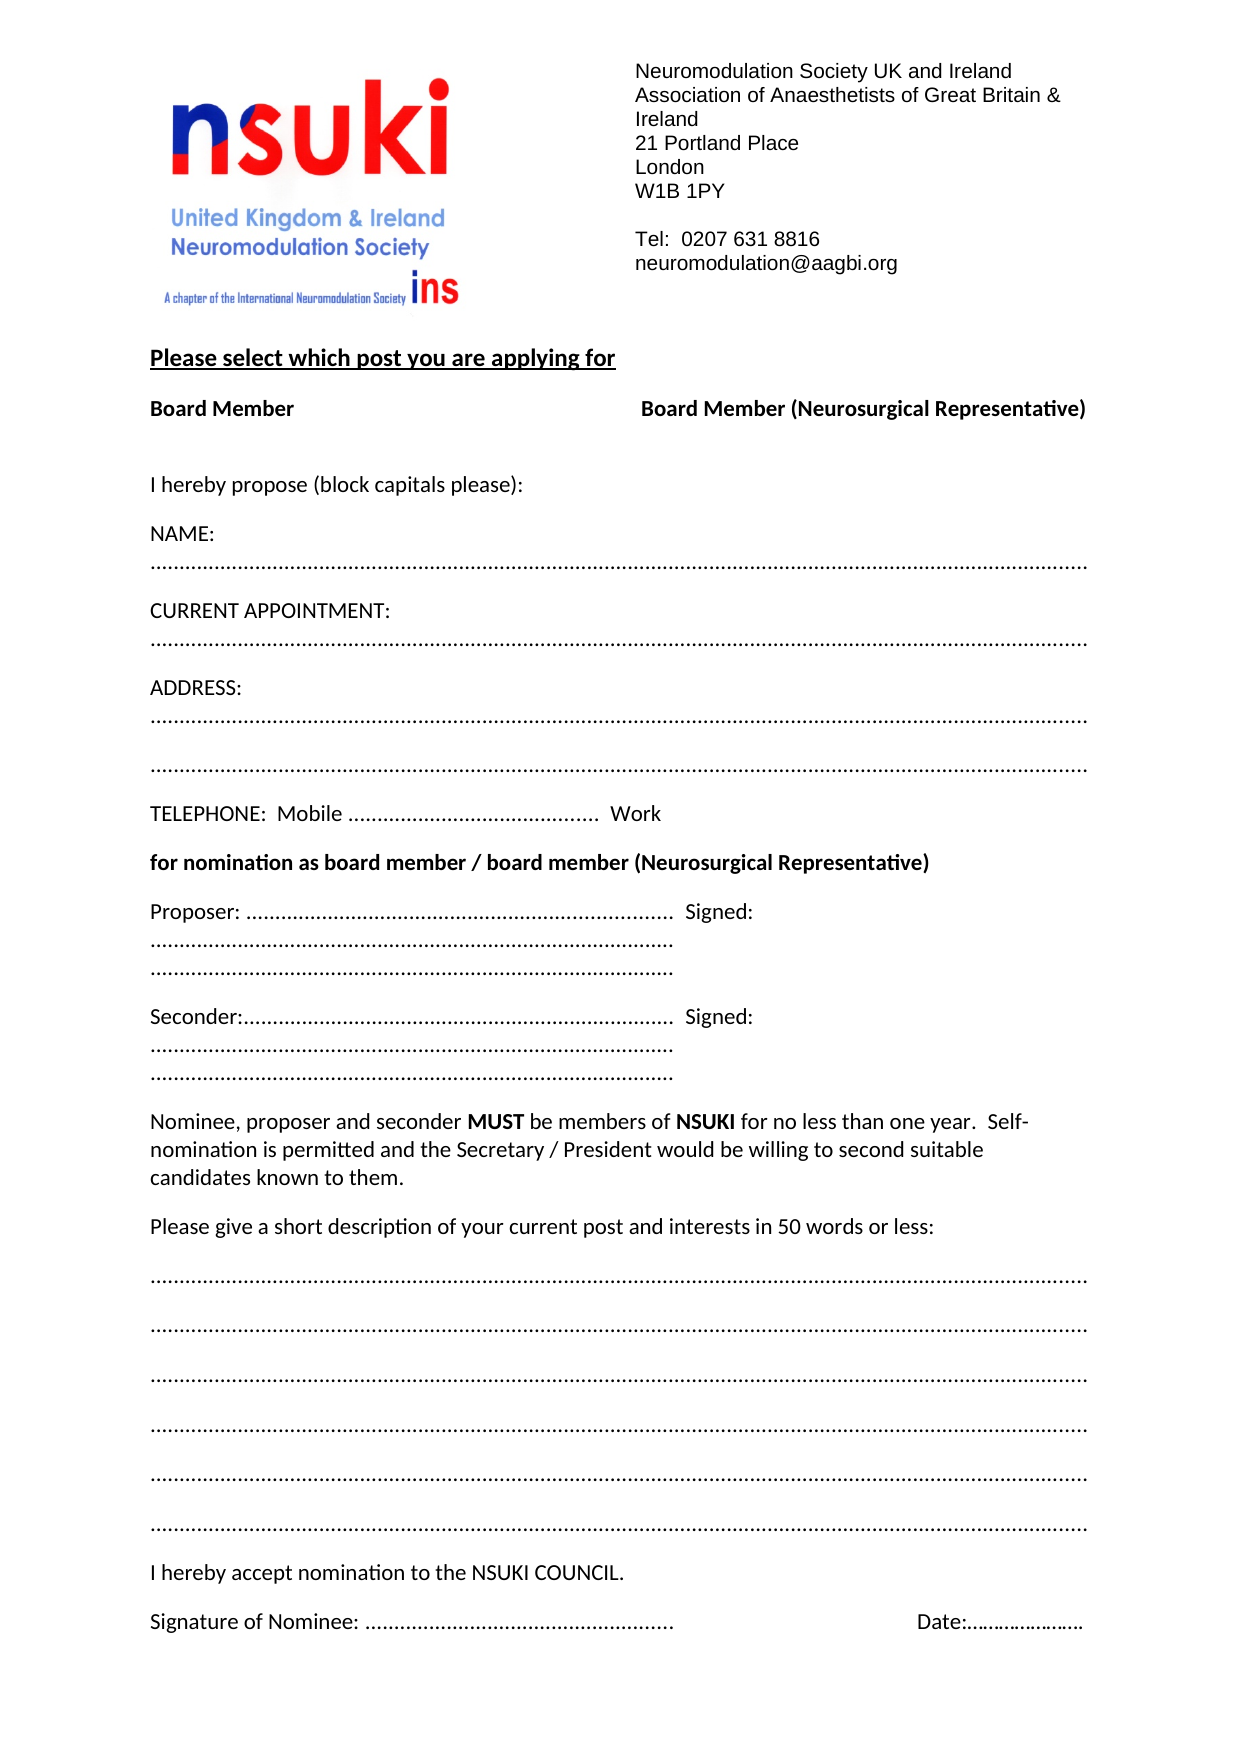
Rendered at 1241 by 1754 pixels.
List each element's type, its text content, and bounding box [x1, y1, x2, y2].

text Please give a short description of your current post and interests in 50 words or less: [150, 1212, 1090, 1240]
text ADDRESS: [150, 673, 1090, 729]
text Proposer: Signed: [150, 897, 1090, 981]
text I hereby propose (block capitals please): [150, 471, 1090, 498]
text Nominee, proposer and seconder MUST be members of NSUKI for no less than one year. Self-nomination is permitted and the Secretary / President would be willing to second suitable candidates known to them. [150, 1107, 1090, 1191]
text NAME: [150, 519, 1090, 575]
picture [150, 59, 472, 324]
text Signature of Nominee: Date:…………………. [150, 1607, 1090, 1635]
text neuromodulation@aagbi.org [635, 251, 1090, 275]
text Association of Anaesthetists of Great Britain & Ireland [635, 83, 1090, 131]
text Please select which post you are applying for [150, 342, 1090, 373]
text Board Member Board Member (Neurosurgical Representative) [150, 394, 1090, 422]
text Seconder: Signed: [150, 1002, 1090, 1086]
text Tel: 0207 631 8816 [635, 227, 1090, 251]
text 21 Portland Place [635, 131, 1090, 155]
text I hereby accept nomination to the NSUKI COUNCIL. [150, 1558, 1090, 1586]
text for nomination as board member / board member (Neurosurgical Representative) [150, 848, 1090, 876]
text W1B 1PY [635, 179, 1090, 203]
text London [635, 155, 1090, 179]
text Neuromodulation Society UK and Ireland [635, 59, 1090, 83]
text TELEPHONE: Mobile Work [150, 799, 1090, 828]
text CURRENT APPOINTMENT: [150, 596, 1090, 652]
